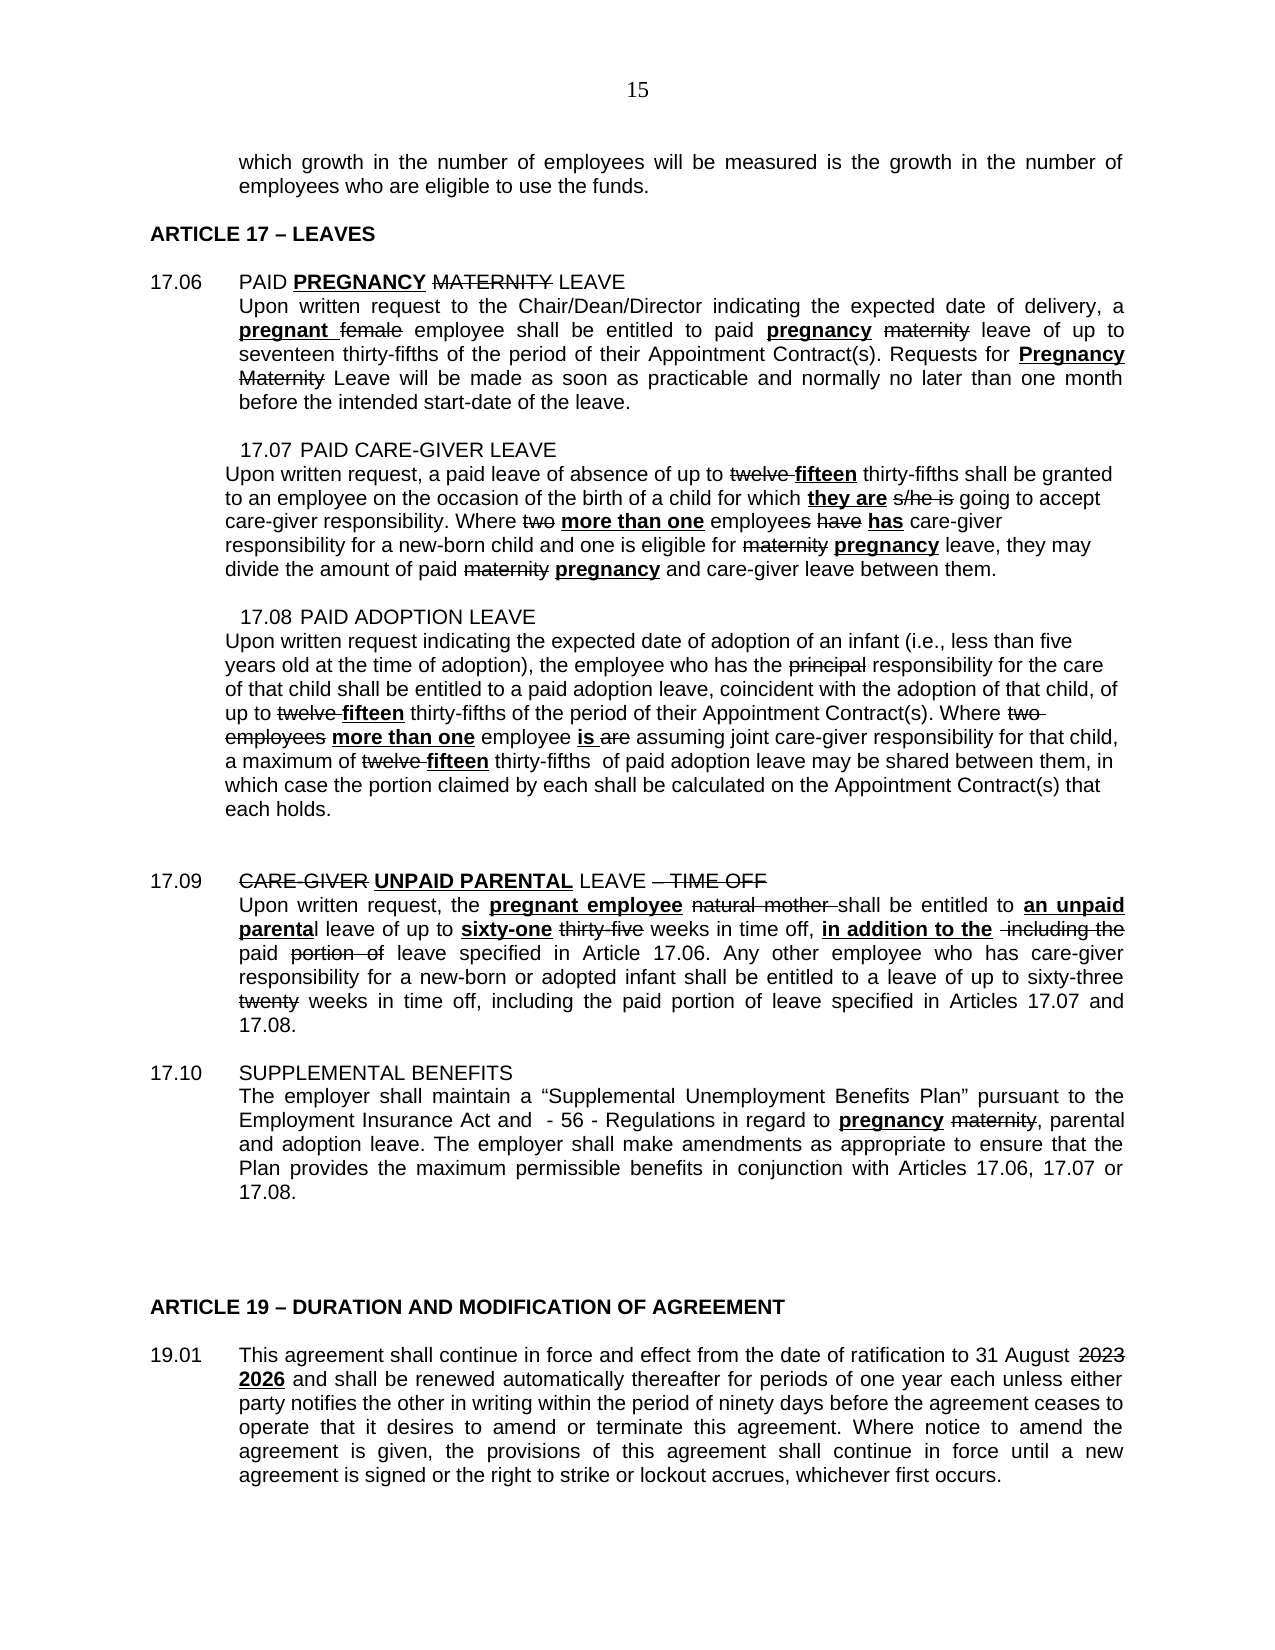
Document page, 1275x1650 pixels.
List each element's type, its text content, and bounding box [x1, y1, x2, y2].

text Upon written request, a paid leave of absence of up to twelve fifteen thirty-fifths shall be granted to an employee on the occasion of the birth of a child for which they are s/he is going to accept care-giver responsibility. Where two more than one employees have has care-giver responsibility for a new-born child and one is eligible for maternity pregnancy leave, they may divide the amount of paid maternity pregnancy and care-giver leave between them. [225, 461, 1125, 581]
subtitle ARTICLE 19 – DURATION AND MODIFICATION OF AGREEMENT [150, 1295, 1080, 1319]
text Upon written request to the Chair/Dean/Director indicating the expected date of delivery, a pregnant female employee shall be entitled to paid pregnancy maternity leave of up to seventeen thirty-fifths of the period of their Appointment Contract(s). Requests for Pregnancy Maternity Leave will be made as soon as practicable and normally no later than one month before the intended start-date of the leave. [239, 294, 1125, 413]
text ARTICLE 17 – LEAVES [150, 222, 1124, 246]
text The employer shall maintain a “Supplemental Unemployment Benefits Plan” pursuant to the Employment Insurance Act and - 56 - Regulations in regard to pregnancy maternity, parental and adoption leave. The employer shall make amendments as appropriate to ensure that the Plan provides the maximum permissible benefits in conjunction with Articles 17.06, 17.07 or 17.08. [239, 1084, 1125, 1204]
text 17.09 CARE-GIVER UNPAID PARENTAL LEAVE – TIME OFF [150, 869, 1125, 893]
text 17.10 SUPPLEMENTAL BENEFITS [150, 1060, 1125, 1084]
text 17.08 PAID ADOPTION LEAVE [240, 605, 1125, 629]
text Upon written request, the pregnant employee natural mother shall be entitled to an unpaid parental leave of up to sixty-one thirty-five weeks in time off, in addition to the including the paid portion of leave specified in Article 17.06. Any other employee who has care-giver responsibility for a new-born or adopted infant shall be entitled to a leave of up to sixty-three twenty weeks in time off, including the paid portion of leave specified in Articles 17.07 and 17.08. [239, 893, 1125, 1036]
text Upon written request indicating the expected date of adoption of an infant (i.e., less than five years old at the time of adoption), the employee who has the principal responsibility for the care of that child shall be entitled to a paid adoption leave, coincident with the adoption of that child, of up to twelve fifteen thirty-fifths of the period of their Appointment Contract(s). Where two employees more than one employee is are assuming joint care-giver responsibility for that child, a maximum of twelve fifteen thirty-fifths of paid adoption leave may be shared between them, in which case the portion claimed by each shall be calculated on the Appointment Contract(s) that each holds. [225, 629, 1125, 821]
text 17.06 PAID PREGNANCY MATERNITY LEAVE [150, 270, 1125, 294]
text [239, 150, 1124, 198]
text 19.01 This agreement shall continue in force and effect from the date of ratification to 31 August 2023 2026 and shall be renewed automatically thereafter for periods of one year each unless either party notifies the other in writing within the period of ninety days before the agreement ceases to operate that it desires to amend or terminate this agreement. Where notice to amend the agreement is given, the provisions of this agreement shall continue in force until a new agreement is signed or the right to strike or lockout accrues, whichever first occurs. [150, 1343, 1124, 1487]
text 17.07 PAID CARE-GIVER LEAVE [240, 437, 1125, 461]
